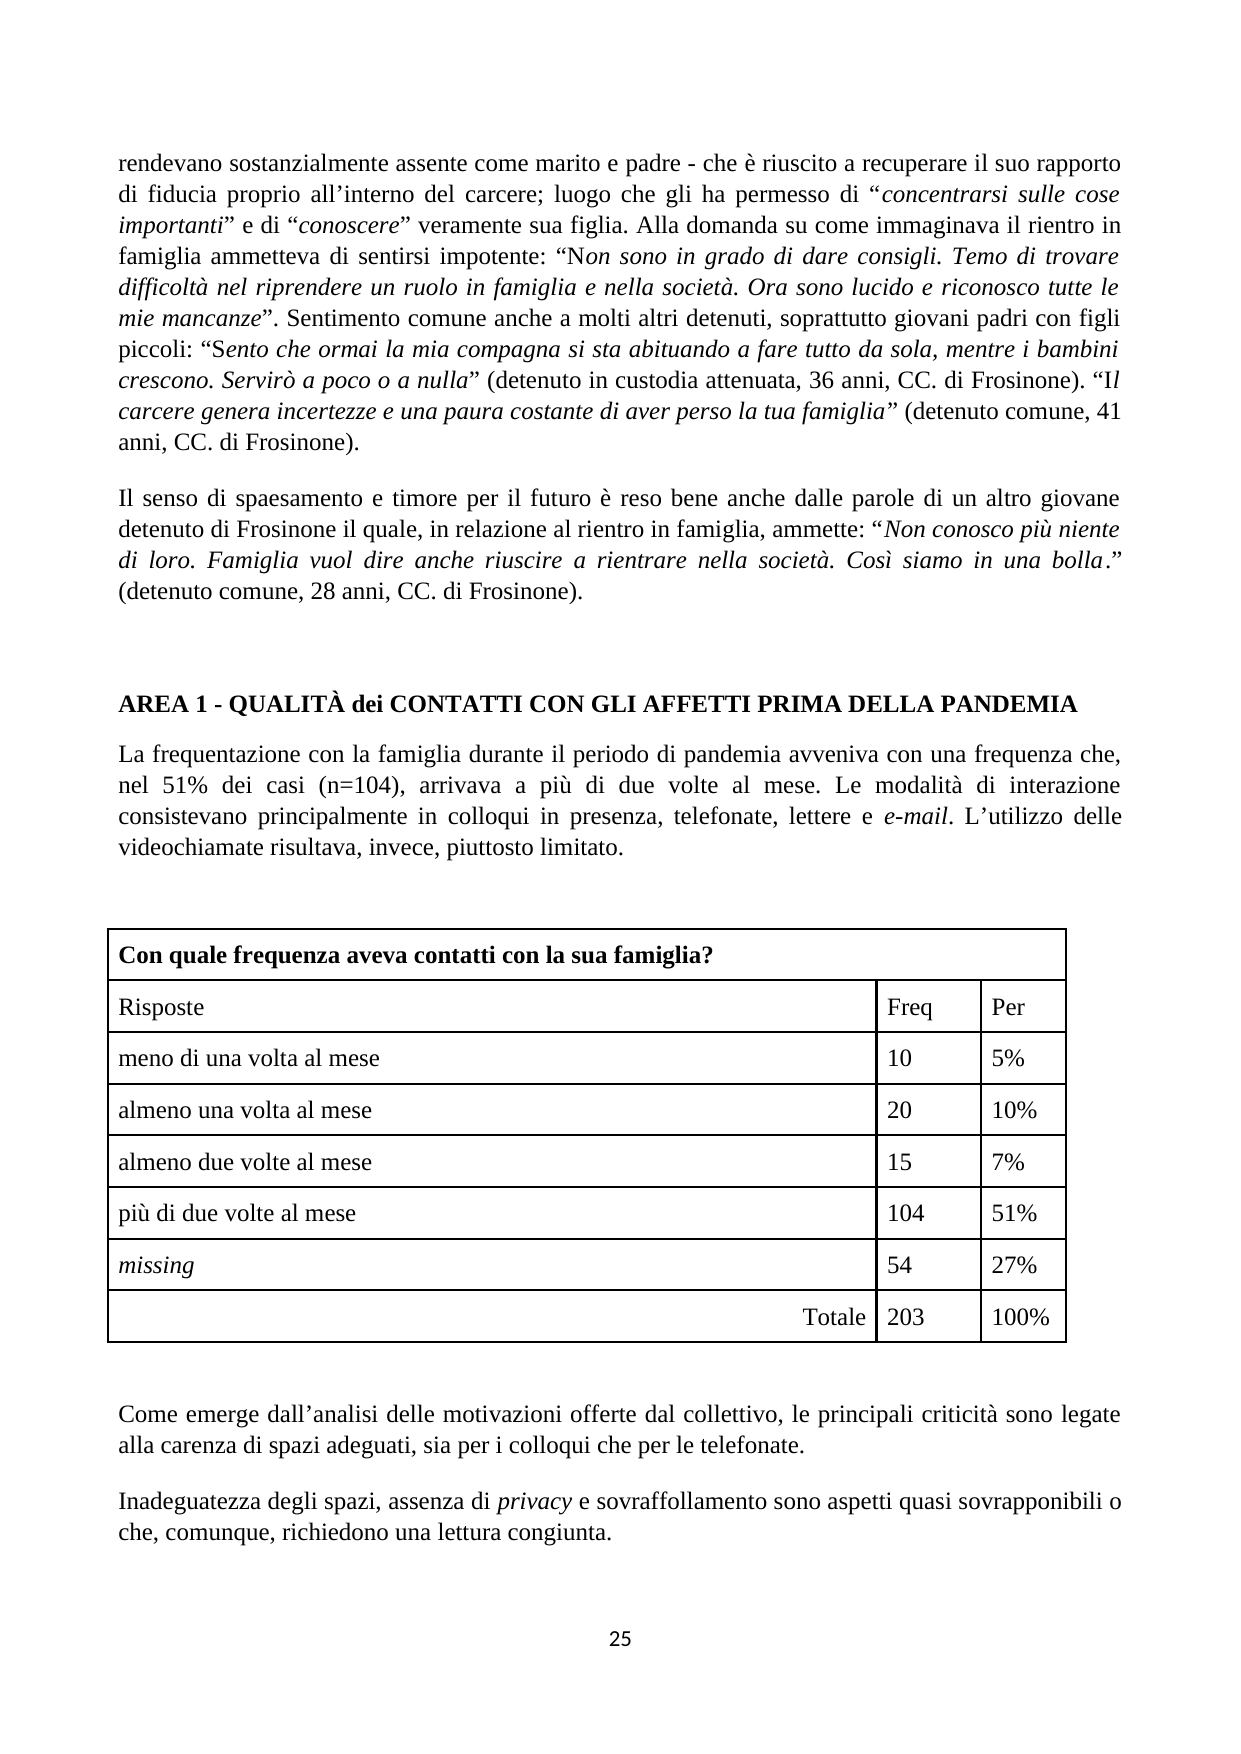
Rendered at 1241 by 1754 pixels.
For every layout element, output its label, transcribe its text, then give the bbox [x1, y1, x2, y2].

table_cell 10 [878, 1033, 980, 1083]
text AREA 1 - QUALITÀ dei CONTATTI CON GLI AFFETTI PRIMA DELLA PANDEMIA [118, 689, 1122, 718]
table_cell Totale [109, 1291, 875, 1341]
text Il senso di spaesamento e timore per il futuro è reso bene anche dalle parole di un altro giovane detenuto di Frosinone il quale, in relazione al rientro in famiglia, ammette: “Non conosco più niente di loro. Famiglia vuol dire anche riuscire a rientrare nella società. Così siamo in una bolla.” (detenuto comune, 28 anni, CC. di Frosinone). [118, 483, 1122, 605]
table_cell almeno una volta al mese [109, 1085, 875, 1134]
table_header Con quale frequenza aveva contatti con la sua famiglia? [109, 930, 1065, 979]
table_cell almeno due volte al mese [109, 1136, 875, 1186]
text Inadeguatezza degli spazi, assenza di privacy e sovraffollamento sono aspetti quasi sovrapponibili o che, comunque, richiedono una lettura congiunta. [118, 1486, 1122, 1546]
table_cell 54 [878, 1240, 980, 1289]
table_cell 5% [982, 1033, 1065, 1083]
table_cell 10% [982, 1085, 1065, 1134]
table_cell più di due volte al mese [109, 1188, 875, 1238]
table_cell missing [109, 1240, 875, 1289]
table_cell meno di una volta al mese [109, 1033, 875, 1083]
table_cell Per [982, 981, 1065, 1031]
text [118, 148, 1122, 456]
table_cell 15 [878, 1136, 980, 1186]
text La frequentazione con la famiglia durante il periodo di pandemia avveniva con una frequenza che, nel 51% dei casi (n=104), arrivava a più di due volte al mese. Le modalità di interazione consistevano principalmente in colloqui in presenza, telefonate, lettere e e-mail. L’utilizzo delle videochiamate risultava, invece, piuttosto limitato. [118, 739, 1122, 861]
table_cell 27% [982, 1240, 1065, 1289]
table_cell Freq [878, 981, 980, 1031]
table_cell 51% [982, 1188, 1065, 1238]
table_cell 7% [982, 1136, 1065, 1186]
text Come emerge dall’analisi delle motivazioni offerte dal collettivo, le principali criticità sono legate alla carenza di spazi adeguati, sia per i colloqui che per le telefonate. [118, 1399, 1122, 1459]
table_cell 203 [878, 1291, 980, 1341]
table_cell 20 [878, 1085, 980, 1134]
table_cell 104 [878, 1188, 980, 1238]
table_cell Risposte [109, 981, 875, 1031]
table_cell 100% [982, 1291, 1065, 1341]
